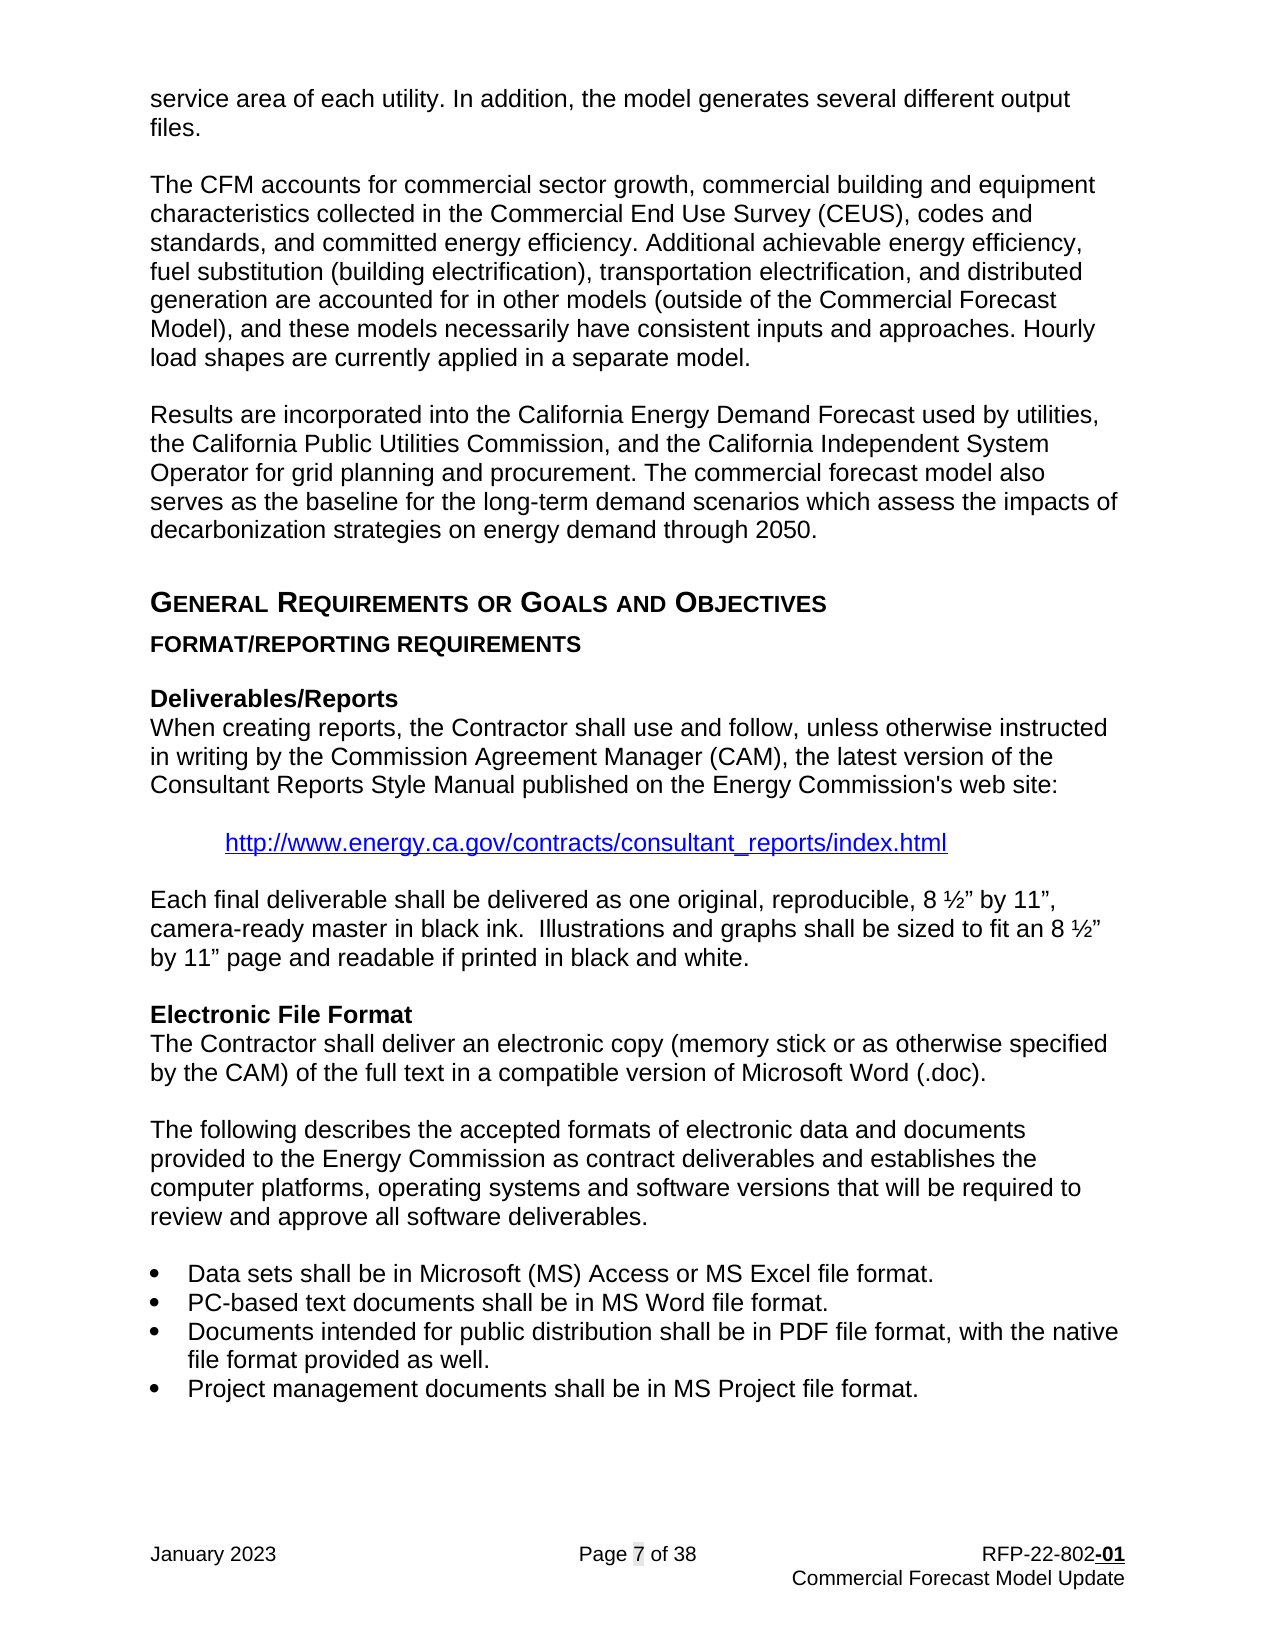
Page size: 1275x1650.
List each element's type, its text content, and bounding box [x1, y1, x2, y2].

list Project management documents shall be in MS Project file format. [150, 1374, 1125, 1403]
list PC-based text documents shall be in MS Word file format. [150, 1288, 1125, 1317]
text Electronic File Format [150, 1000, 1125, 1029]
text http://www.energy.ca.gov/contracts/consultant_reports/index.html [150, 828, 1125, 856]
list Documents intended for public distribution shall be in PDF file format, with the native file format provided as well. [150, 1317, 1125, 1374]
text The following describes the accepted formats of electronic data and documents provided to the Energy Commission as contract deliverables and establishes the computer platforms, operating systems and software versions that will be required to review and approve all software deliverables. [150, 1115, 1125, 1230]
text When creating reports, the Contractor shall use and follow, unless otherwise instructed in writing by the Commission Agreement Manager (CAM), the latest version of the Consultant Reports Style Manual published on the Energy Commission's web site: [150, 713, 1125, 799]
list Data sets shall be in Microsoft (MS) Access or MS Excel file format. [150, 1259, 1125, 1288]
text Each final deliverable shall be delivered as one original, reproducible, 8 ½” by 11”, camera-ready master in black ink. Illustrations and graphs shall be sized to fit an 8 ½” by 11” page and readable if printed in black and white. [150, 885, 1125, 971]
text Deliverables/Reports [150, 684, 1125, 713]
text FORMAT/REPORTING REQUIREMENTS [150, 631, 1125, 658]
text The Contractor shall deliver an electronic copy (memory stick or as otherwise specified by the CAM) of the full text in a compatible version of Microsoft Word (.doc). [150, 1029, 1125, 1086]
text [150, 84, 1125, 141]
text General Requirements or Goals and Objectives [150, 585, 1125, 619]
text Results are incorporated into the California Energy Demand Forecast used by utilities, the California Public Utilities Commission, and the California Independent System Operator for grid planning and procurement. The commercial forecast model also serves as the baseline for the long-term demand scenarios which assess the impacts of decarbonization strategies on energy demand through 2050. [150, 400, 1125, 544]
text The CFM accounts for commercial sector growth, commercial building and equipment characteristics collected in the Commercial End Use Survey (CEUS), codes and standards, and committed energy efficiency. Additional achievable energy efficiency, fuel substitution (building electrification), transportation electrification, and distributed generation are accounted for in other models (outside of the Commercial Forecast Model), and these models necessarily have consistent inputs and approaches. Hourly load shapes are currently applied in a separate model. [150, 170, 1125, 371]
